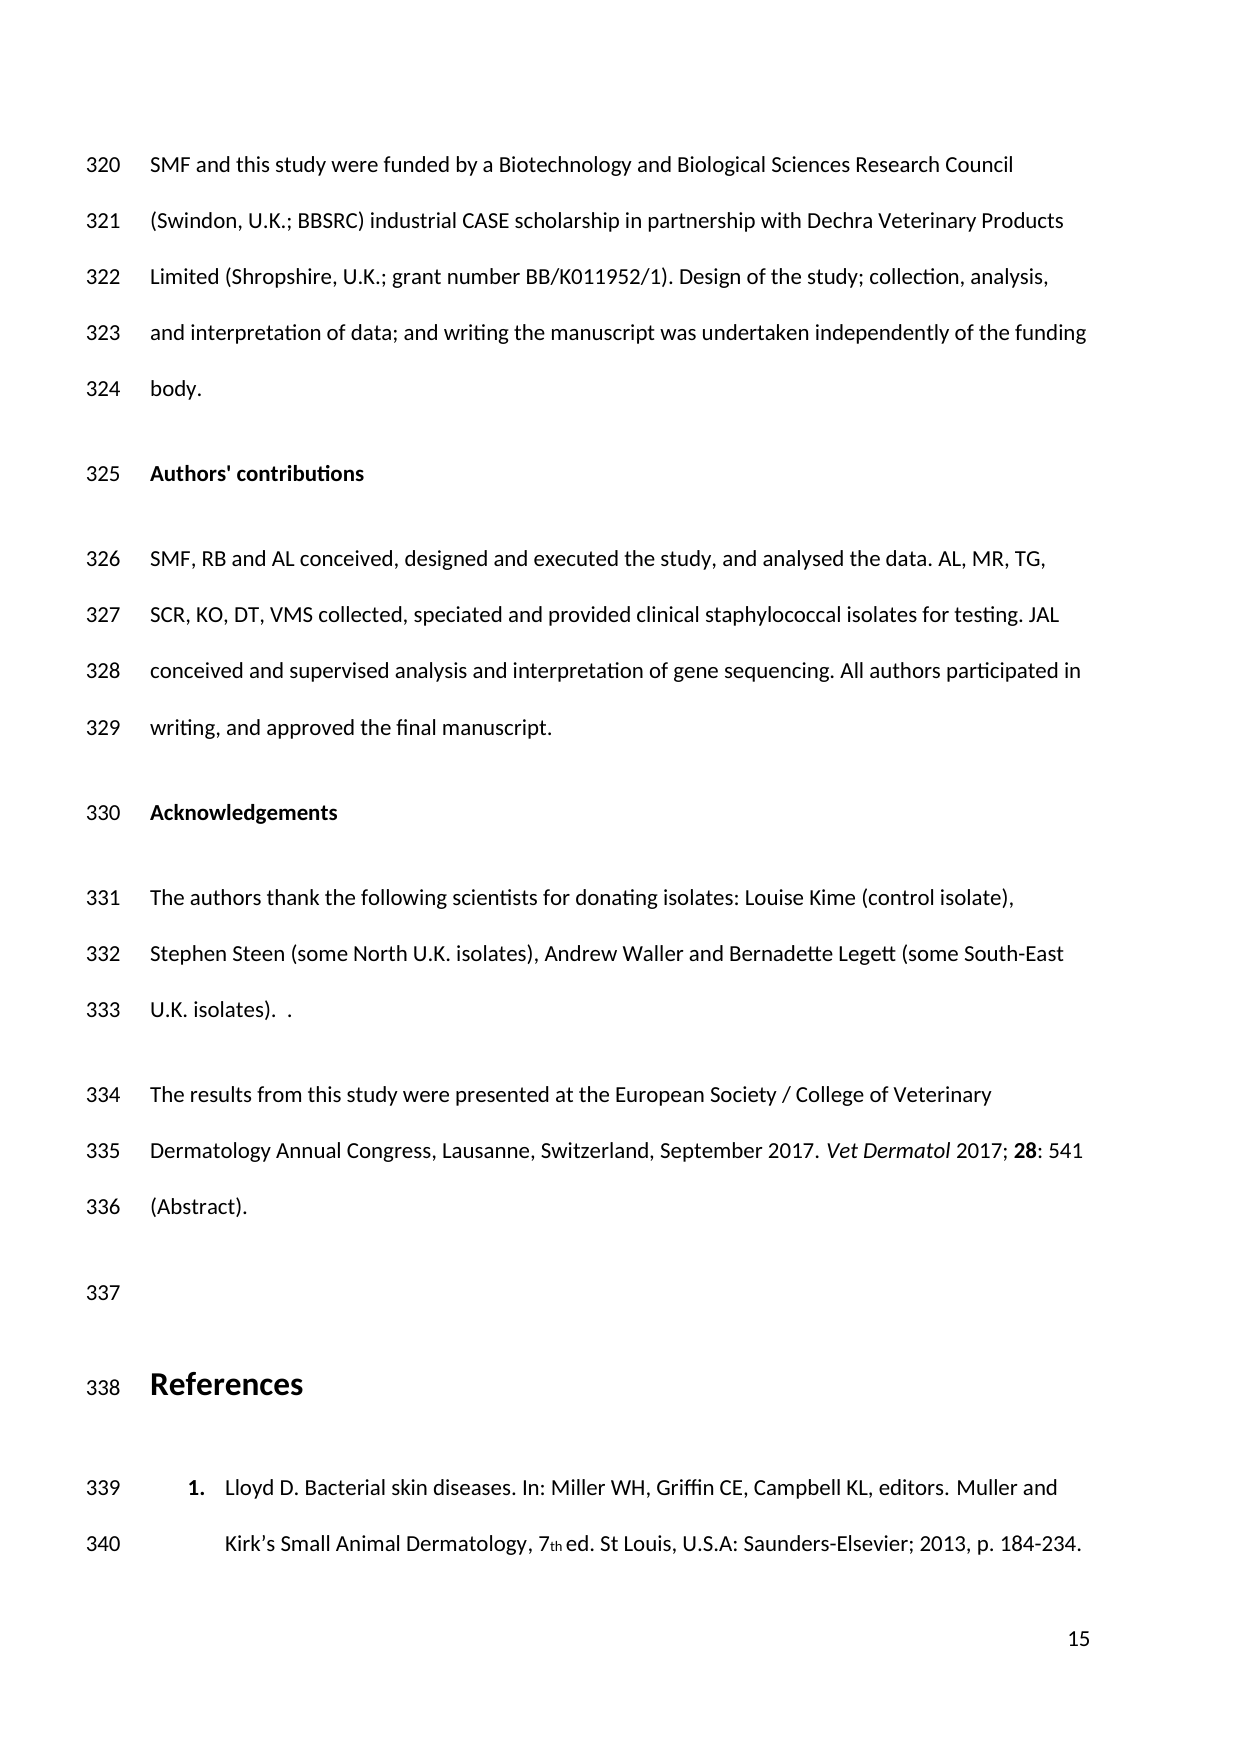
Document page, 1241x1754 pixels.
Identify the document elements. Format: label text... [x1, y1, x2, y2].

text The results from this study were presented at the European Society / College of Veterinary Dermatology Annual Congress, Lausanne, Switzerland, September 2017. Vet Dermatol 2017; 28: 541 (Abstract). [150, 1080, 1090, 1221]
text SMF, RB and AL conceived, designed and executed the study, and analysed the data. AL, MR, TG, SCR, KO, DT, VMS collected, speciated and provided clinical staphylococcal isolates for testing. JAL conceived and supervised analysis and interpretation of gene sequencing. All authors participated in writing, and approved the final manuscript. [150, 544, 1090, 741]
text Authors' contributions [150, 459, 1090, 487]
text The authors thank the following scientists for donating isolates: Louise Kime (control isolate), Stephen Steen (some North U.K. isolates), Andrew Waller and Bernadette Legett (some South-East U.K. isolates). . [150, 883, 1090, 1023]
text Acknowledgements [150, 798, 1090, 826]
text SMF and this study were funded by a Biotechnology and Biological Sciences Research Council (Swindon, U.K.; BBSRC) industrial CASE scholarship in partnership with Dechra Veterinary Products Limited (Shropshire, U.K.; grant number BB/K011952/1). Design of the study; collection, analysis, and interpretation of data; and writing the manuscript was undertaken independently of the funding body. [150, 150, 1090, 402]
text References [150, 1363, 1090, 1404]
list Lloyd D. Bacterial skin diseases. In: Miller WH, Griffin CE, Campbell KL, editors. Muller and Kirk’s Small Animal Dermatology, 7th ed. St Louis, U.S.A: Saunders-Elsevier; 2013, p. 184-234. [187, 1473, 1090, 1558]
